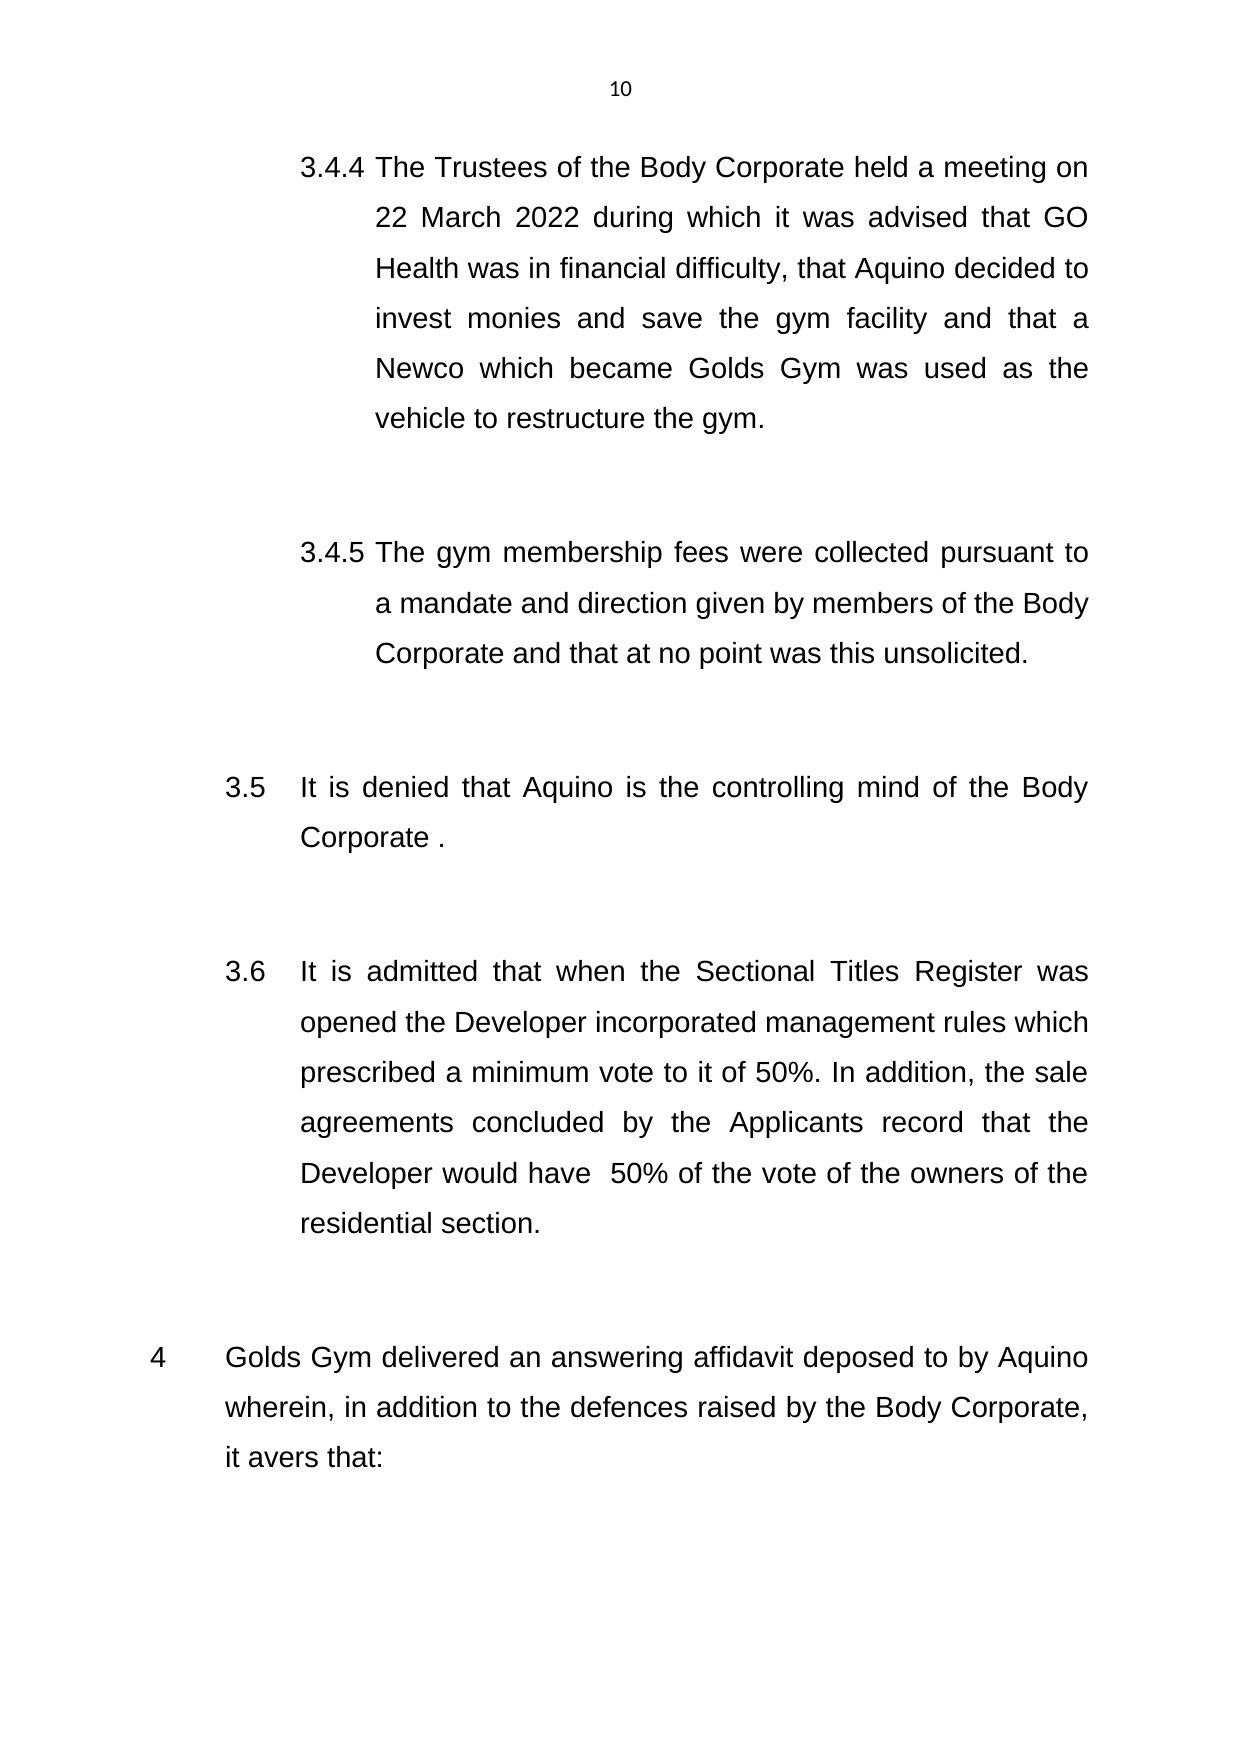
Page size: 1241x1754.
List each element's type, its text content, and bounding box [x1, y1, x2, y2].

text 3.5 It is denied that Aquino is the controlling mind of the Body Corporate . [225, 770, 1090, 854]
text 4 Golds Gym delivered an answering affidavit deposed to by Aquino wherein, in addition to the defences raised by the Body Corporate, it avers that: [150, 1340, 1090, 1474]
text 3.4.4 The Trustees of the Body Corporate held a meeting on 22 March 2022 during which it was advised that GO Health was in financial difficulty, that Aquino decided to invest monies and save the gym facility and that a Newco which became Golds Gym was used as the vehicle to restructure the gym. [300, 150, 1090, 435]
text 3.6 It is admitted that when the Sectional Titles Register was opened the Developer incorporated management rules which prescribed a minimum vote to it of 50%. In addition, the sale agreements concluded by the Applicants record that the Developer would have 50% of the vote of the owners of the residential section. [225, 954, 1090, 1239]
text 3.4.5 The gym membership fees were collected pursuant to a mandate and direction given by members of the Body Corporate and that at no point was this unsolicited. [300, 536, 1090, 670]
